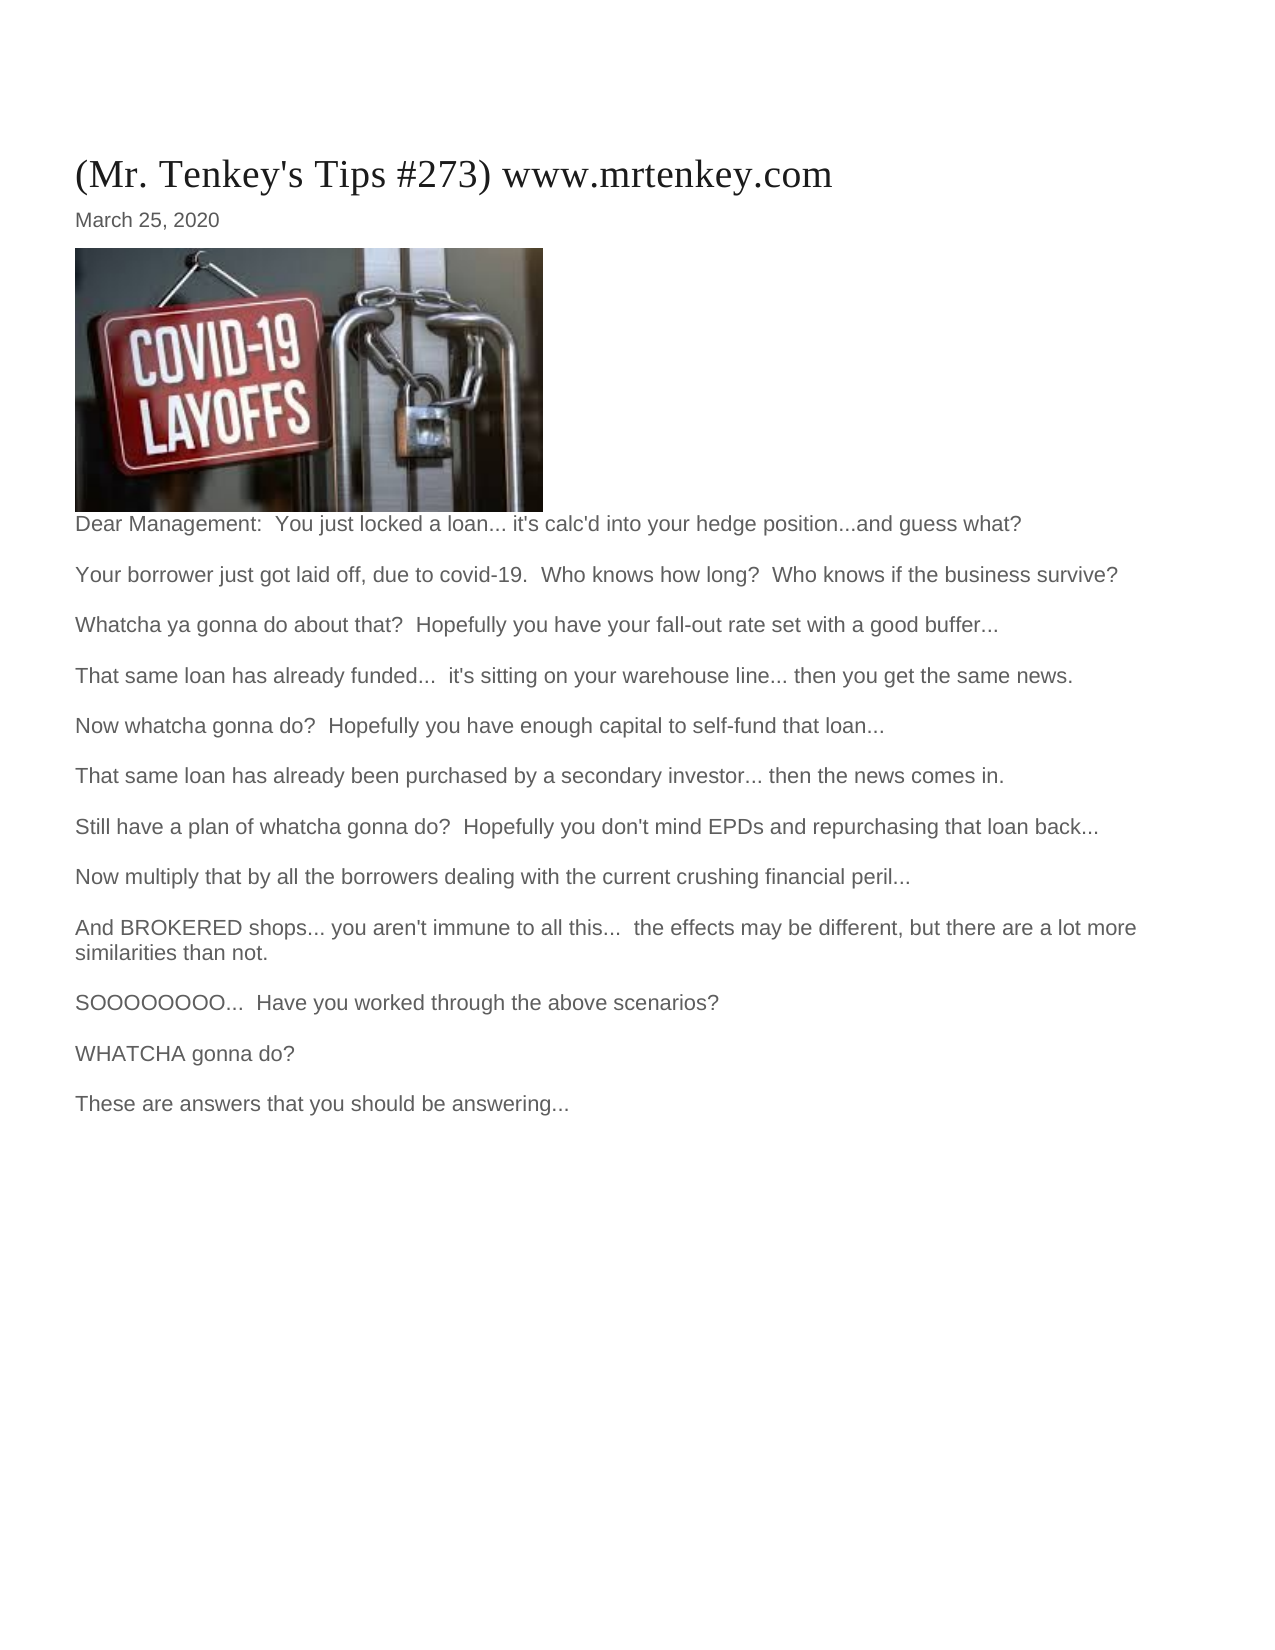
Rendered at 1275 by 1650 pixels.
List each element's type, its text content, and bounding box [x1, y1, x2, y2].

text March 25, 2020 [75, 208, 1200, 232]
text Dear Management: You just locked a loan... it's calc'd into your hedge position...and guess what? Your borrower just got laid off, due to covid-19. Who knows how long? Who knows if the business survive? Whatcha ya gonna do about that? Hopefully you have your fall-out rate set with a good buffer... That same loan has already funded... it's sitting on your warehouse line... then you get the same news. Now whatcha gonna do? Hopefully you have enough capital to self-fund that loan... That same loan has already been purchased by a secondary investor... then the news comes in. Still have a plan of whatcha gonna do? Hopefully you don't mind EPDs and repurchasing that loan back... Now multiply that by all the borrowers dealing with the current crushing financial peril... And BROKERED shops... you aren't immune to all this... the effects may be different, but there are a lot more similarities than not. SOOOOOOOO... Have you worked through the above scenarios? WHATCHA gonna do? These are answers that you should be answering... [75, 511, 1200, 1116]
picture [75, 248, 543, 512]
text (Mr. Tenkey's Tips #273) www.mrtenkey.com [75, 150, 1200, 196]
